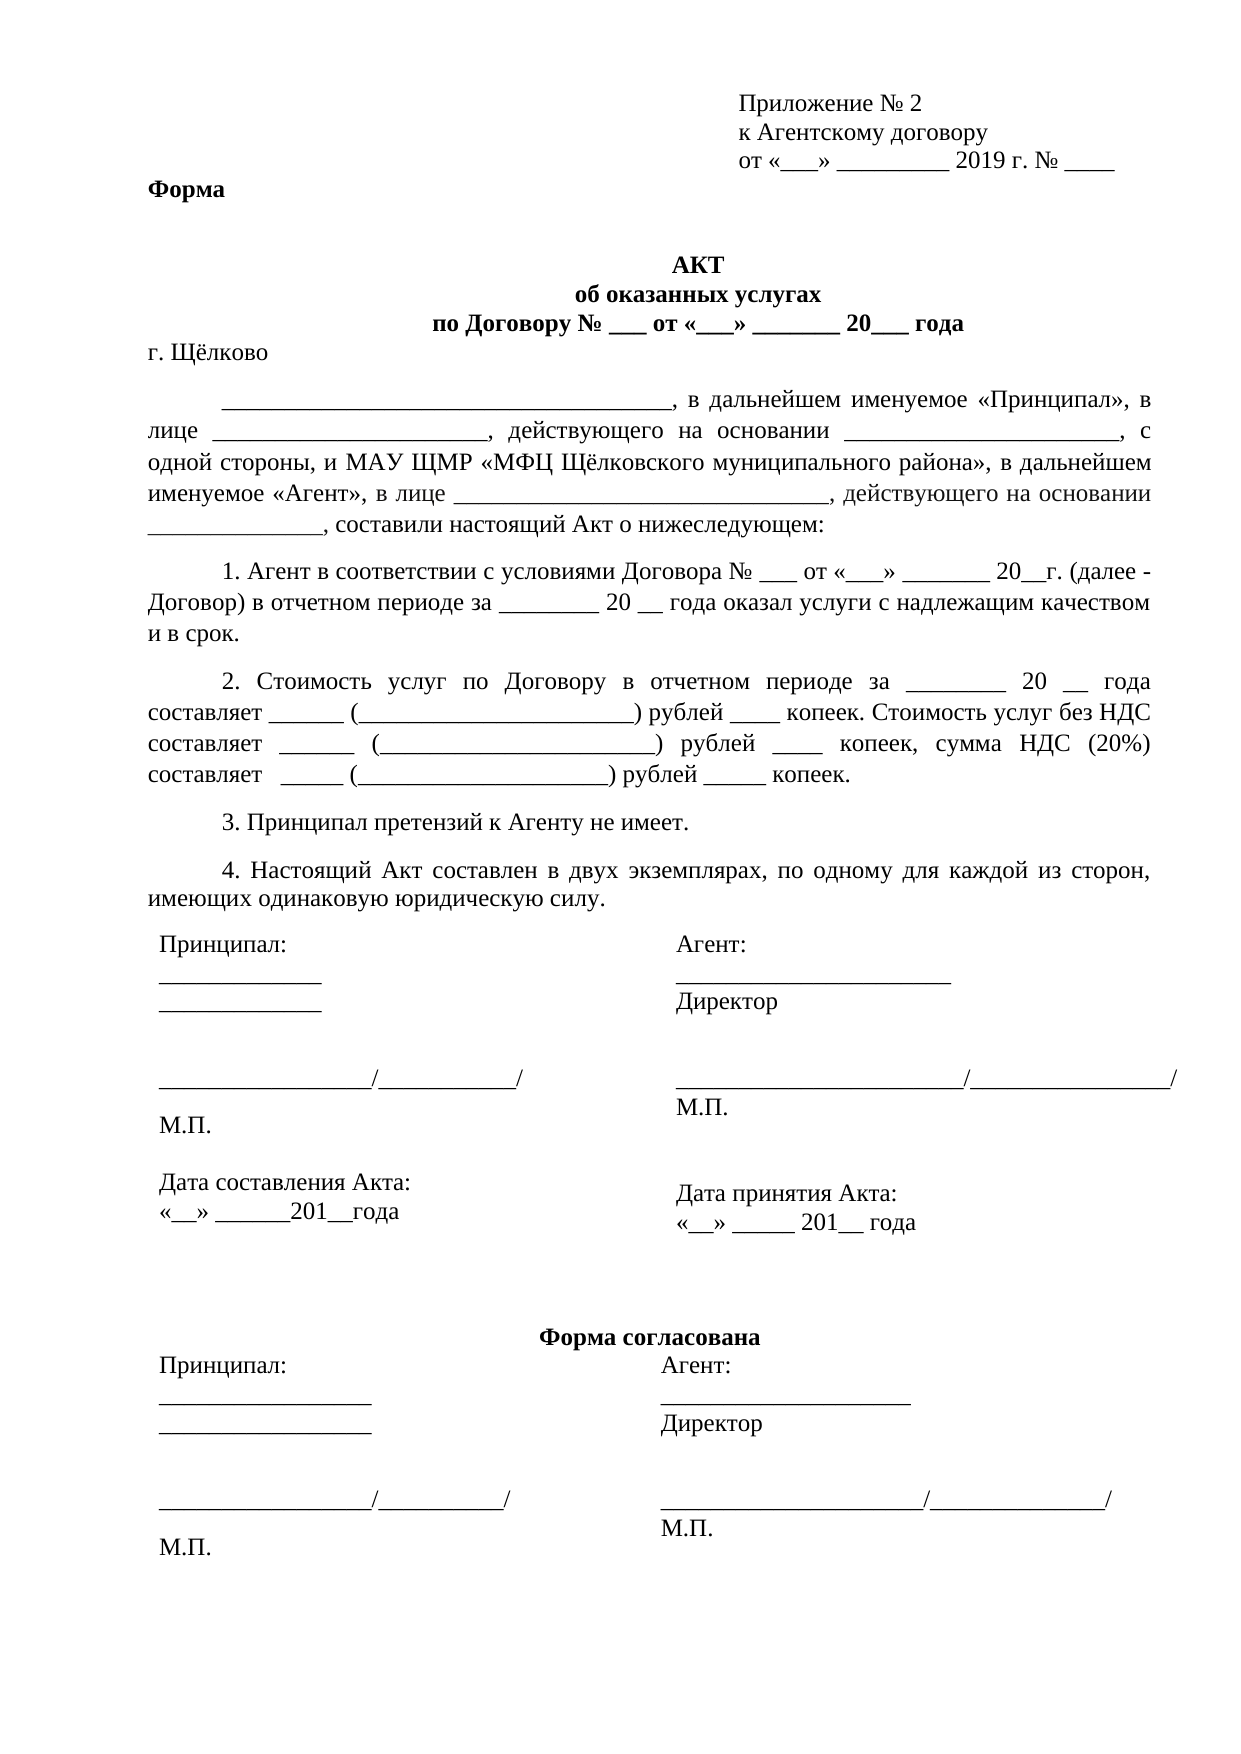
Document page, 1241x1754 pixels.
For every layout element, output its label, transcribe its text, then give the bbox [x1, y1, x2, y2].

text по Договору № ___ от «___» _______ 20___ года [244, 308, 1152, 337]
text 2. Стоимость услуг по Договору в отчетном периоде за ________ 20 __ года составляет ______ (______________________) рублей ____ копеек. Стоимость услуг без НДС составляет ______ (______________________) рублей ____ копеек, сумма НДС (20%) составляет _____ (____________________) рублей _____ копеек. [148, 666, 1152, 788]
text 4. Настоящий Акт составлен в двух экземплярах, по одному для каждой из сторон, имеющих одинаковую юридическую силу. [148, 855, 1152, 912]
table_header Принципал: _________________ _________________ [148, 1350, 649, 1484]
table_header Агент: ____________________ Директор [649, 1350, 1181, 1484]
text г. Щёлково [148, 337, 1152, 366]
text к Агентскому договору [738, 117, 1152, 145]
text Форма согласована [148, 1322, 1152, 1350]
text об оказанных услугах [244, 279, 1152, 308]
table_cell _________________/___________/ М.П. Дата составления Акта: «__» ______201__года [148, 1063, 664, 1264]
table_cell _________________/__________/ М.П. [148, 1484, 649, 1589]
text АКТ [244, 251, 1152, 279]
text Форма [148, 174, 1152, 203]
text ____________________________________, в дальнейшем именуемое «Принципал», в лице ______________________, действующего на основании ______________________, с одной стороны, и МАУ ЩМР «МФЦ Щёлковского муниципального района», в дальнейшем именуемое «Агент», в лице ______________________________, действующего на основании ______________, составили настоящий Акт о нижеследующем: [148, 384, 1152, 537]
text 1. Агент в соответствии с условиями Договора № ___ от «___» _______ 20__г. (далее - Договор) в отчетном периоде за ________ 20 __ года оказал услуги с надлежащим качеством и в срок. [148, 556, 1152, 647]
text 3. Принципал претензий к Агенту не имеет. [148, 807, 1152, 836]
table_header Принципал: _____________ _____________ [148, 929, 664, 1063]
text Приложение № 2 [738, 88, 1152, 117]
table_cell _____________________/______________/ М.П. [649, 1484, 1181, 1589]
text от «___» _________ 2019 г. № ____ [738, 145, 1152, 174]
table_header Агент: ______________________ Директор [665, 929, 1238, 1063]
table_cell _______________________/________________/ М.П. Дата принятия Акта: «__» _____ 201__ года [665, 1063, 1238, 1264]
